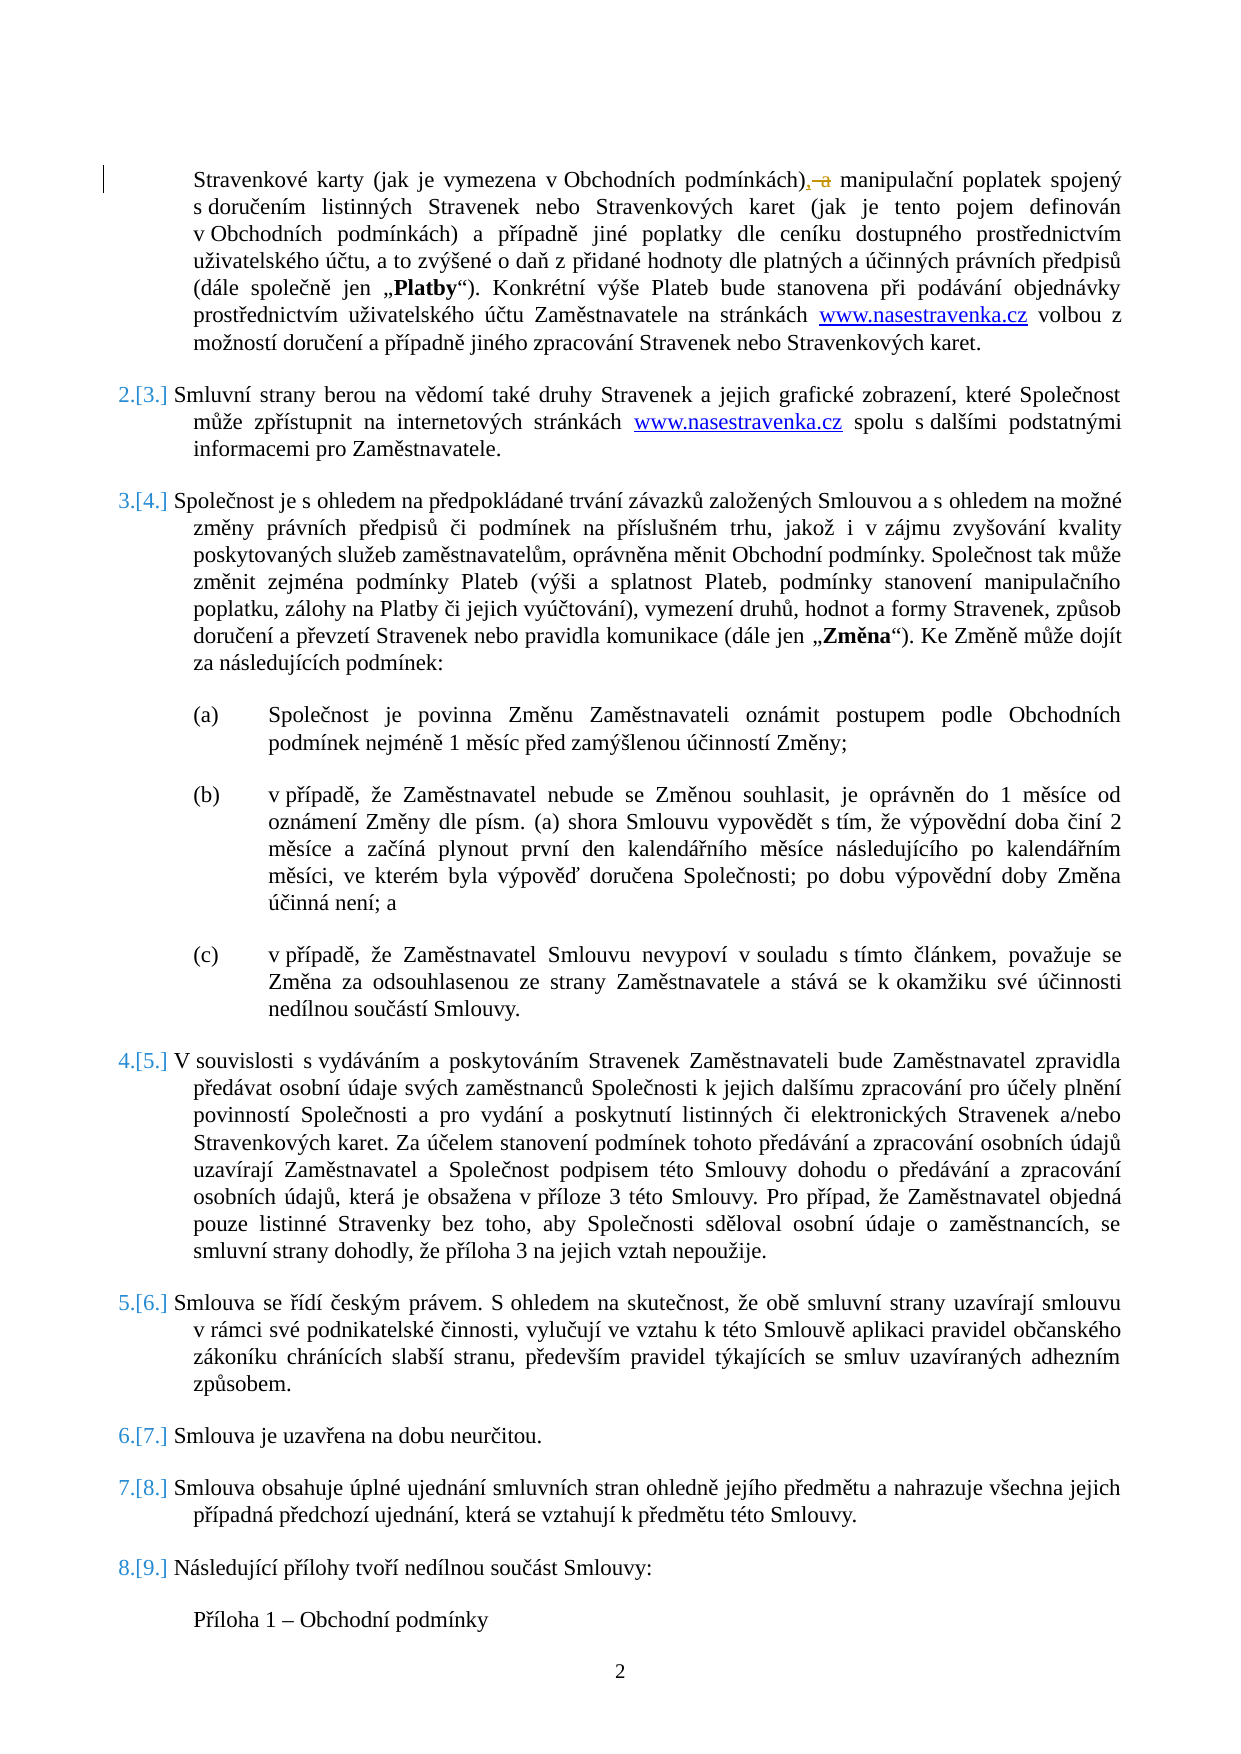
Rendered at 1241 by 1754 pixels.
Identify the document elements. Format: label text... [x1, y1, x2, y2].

text Příloha 1 – Obchodní podmínky [193, 1605, 1122, 1632]
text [118, 165, 1122, 355]
text Smlouva se řídí českým právem. S ohledem na skutečnost, že obě smluvní strany uzavírají smlouvu v rámci své podnikatelské činnosti, vylučují ve vztahu k této Smlouvě aplikaci pravidel občanského zákoníku chránících slabší stranu, především pravidel týkajících se smluv uzavíraných adhezním způsobem. [118, 1288, 1122, 1397]
text v případě, že Zaměstnavatel Smlouvu nevypoví v souladu s tímto článkem, považuje se Změna za odsouhlasenou ze strany Zaměstnavatele a stává se k okamžiku své účinnosti nedílnou součástí Smlouvy. [193, 940, 1122, 1022]
text Následující přílohy tvoří nedílnou součást Smlouvy: [118, 1553, 1122, 1580]
text Smlouva obsahuje úplné ujednání smluvních stran ohledně jejího předmětu a nahrazuje všechna jejich případná předchozí ujednání, která se vztahují k předmětu této Smlouvy. [118, 1474, 1122, 1528]
text Společnost je povinna Změnu Zaměstnavateli oznámit postupem podle Obchodních podmínek nejméně 1 měsíc před zamýšlenou účinností Změny; [193, 701, 1122, 755]
text Smluvní strany berou na vědomí také druhy Stravenek a jejich grafické zobrazení, které Společnost může zpřístupnit na internetových stránkách www.nasestravenka.cz spolu s dalšími podstatnými informacemi pro Zaměstnavatele. [118, 380, 1122, 461]
text v případě, že Zaměstnavatel nebude se Změnou souhlasit, je oprávněn do 1 měsíce od oznámení Změny dle písm. (a) shora Smlouvu vypovědět s tím, že výpovědní doba činí 2 měsíce a začíná plynout první den kalendářního měsíce následujícího po kalendářním měsíci, ve kterém byla výpověď doručena Společnosti; po dobu výpovědní doby Změna účinná není; a [193, 780, 1122, 915]
text Smlouva je uzavřena na dobu neurčitou. [118, 1422, 1122, 1449]
text Společnost je s ohledem na předpokládané trvání závazků založených Smlouvou a s ohledem na možné změny právních předpisů či podmínek na příslušném trhu, jakož i v zájmu zvyšování kvality poskytovaných služeb zaměstnavatelům, oprávněna měnit Obchodní podmínky. Společnost tak může změnit zejména podmínky Plateb (výši a splatnost Plateb, podmínky stanovení manipulačního poplatku, zálohy na Platby či jejich vyúčtování), vymezení druhů, hodnot a formy Stravenek, způsob doručení a převzetí Stravenek nebo pravidla komunikace (dále jen „Změna“). Ke Změně může dojít za následujících podmínek: [118, 486, 1122, 676]
text V souvislosti s vydáváním a poskytováním Stravenek Zaměstnavateli bude Zaměstnavatel zpravidla předávat osobní údaje svých zaměstnanců Společnosti k jejich dalšímu zpracování pro účely plnění povinností Společnosti a pro vydání a poskytnutí listinných či elektronických Stravenek a/nebo Stravenkových karet. Za účelem stanovení podmínek tohoto předávání a zpracování osobních údajů uzavírají Zaměstnavatel a Společnost podpisem této Smlouvy dohodu o předávání a zpracování osobních údajů, která je obsažena v příloze 3 této Smlouvy. Pro případ, že Zaměstnavatel objedná pouze listinné Stravenky bez toho, aby Společnosti sděloval osobní údaje o zaměstnancích, se smluvní strany dohodly, že příloha 3 na jejich vztah nepoužije. [118, 1047, 1122, 1263]
